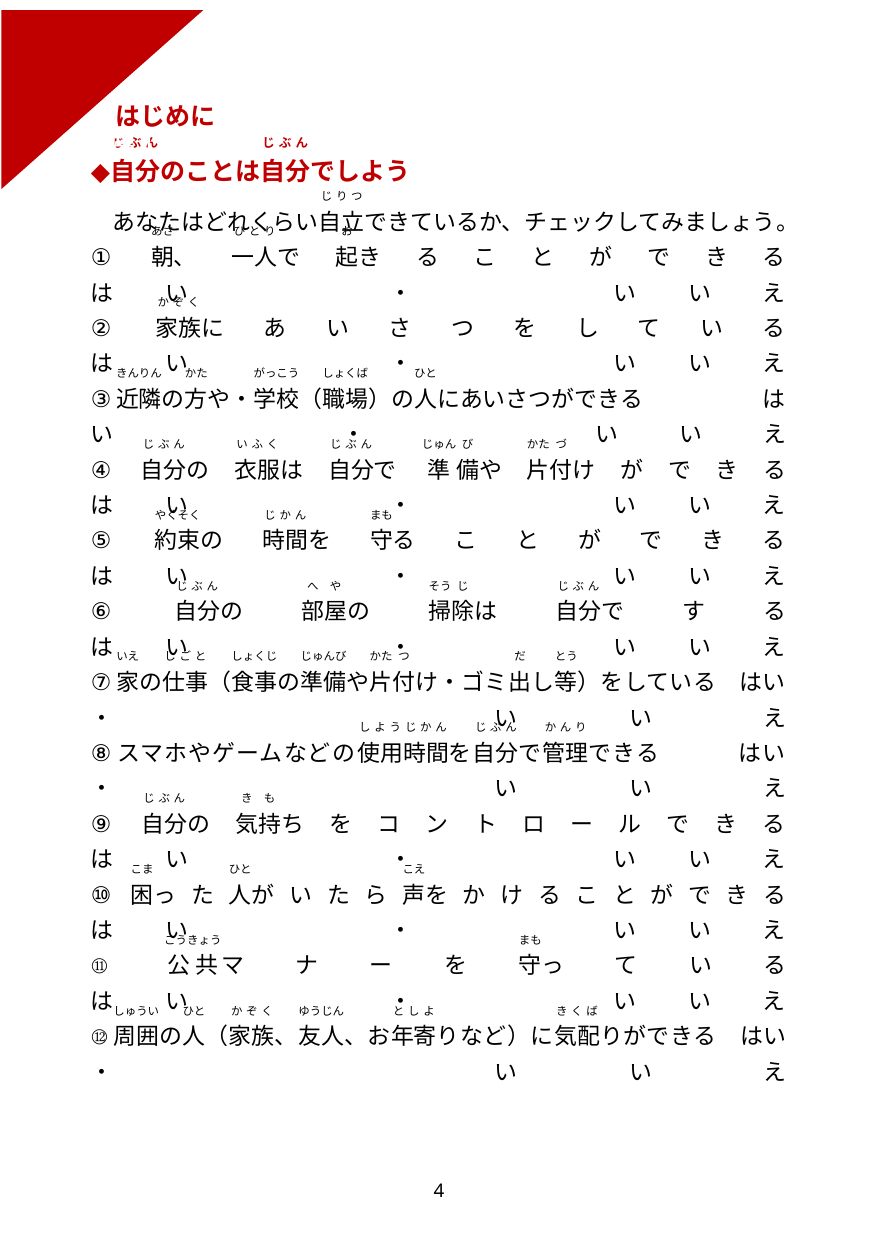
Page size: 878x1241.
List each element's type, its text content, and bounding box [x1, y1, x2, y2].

text あなたはどれくらいできているか、チェックしてみましょう。 [91, 187, 786, 237]
text ⑨のちをコントロールできる はい ・ いいえ [91, 804, 786, 875]
text ①、できることができる はい ・ いいえ [91, 237, 786, 308]
text ⑦の（のやけ・ゴミし）をしている はい ・ いいえ [91, 662, 786, 733]
text ⑩ったがいたらをかけることができる はい ・ いいえ [91, 875, 786, 946]
text ⑪マナーをっている はい ・ いいえ [91, 946, 786, 1016]
text ③のや・（）のにあいさつができる はい ・ いいえ [91, 379, 786, 450]
text はじめに [91, 97, 786, 133]
text ⑤のをることができる はい ・ いいえ [91, 521, 786, 591]
text ⑫の（、、おりなど）にりができる はい ・ いいえ [91, 1016, 786, 1087]
text ②にあいさつをしている はい ・ いいえ [91, 308, 786, 379]
text ◆のことはでしよう [91, 133, 786, 187]
text ⑥ののはでする はい ・ いいえ [91, 591, 786, 662]
text ⑧スマホやゲームなどのをでできる はい ・ いいえ [91, 733, 786, 804]
text ④のはでやけができる はい ・ いいえ [91, 450, 786, 521]
